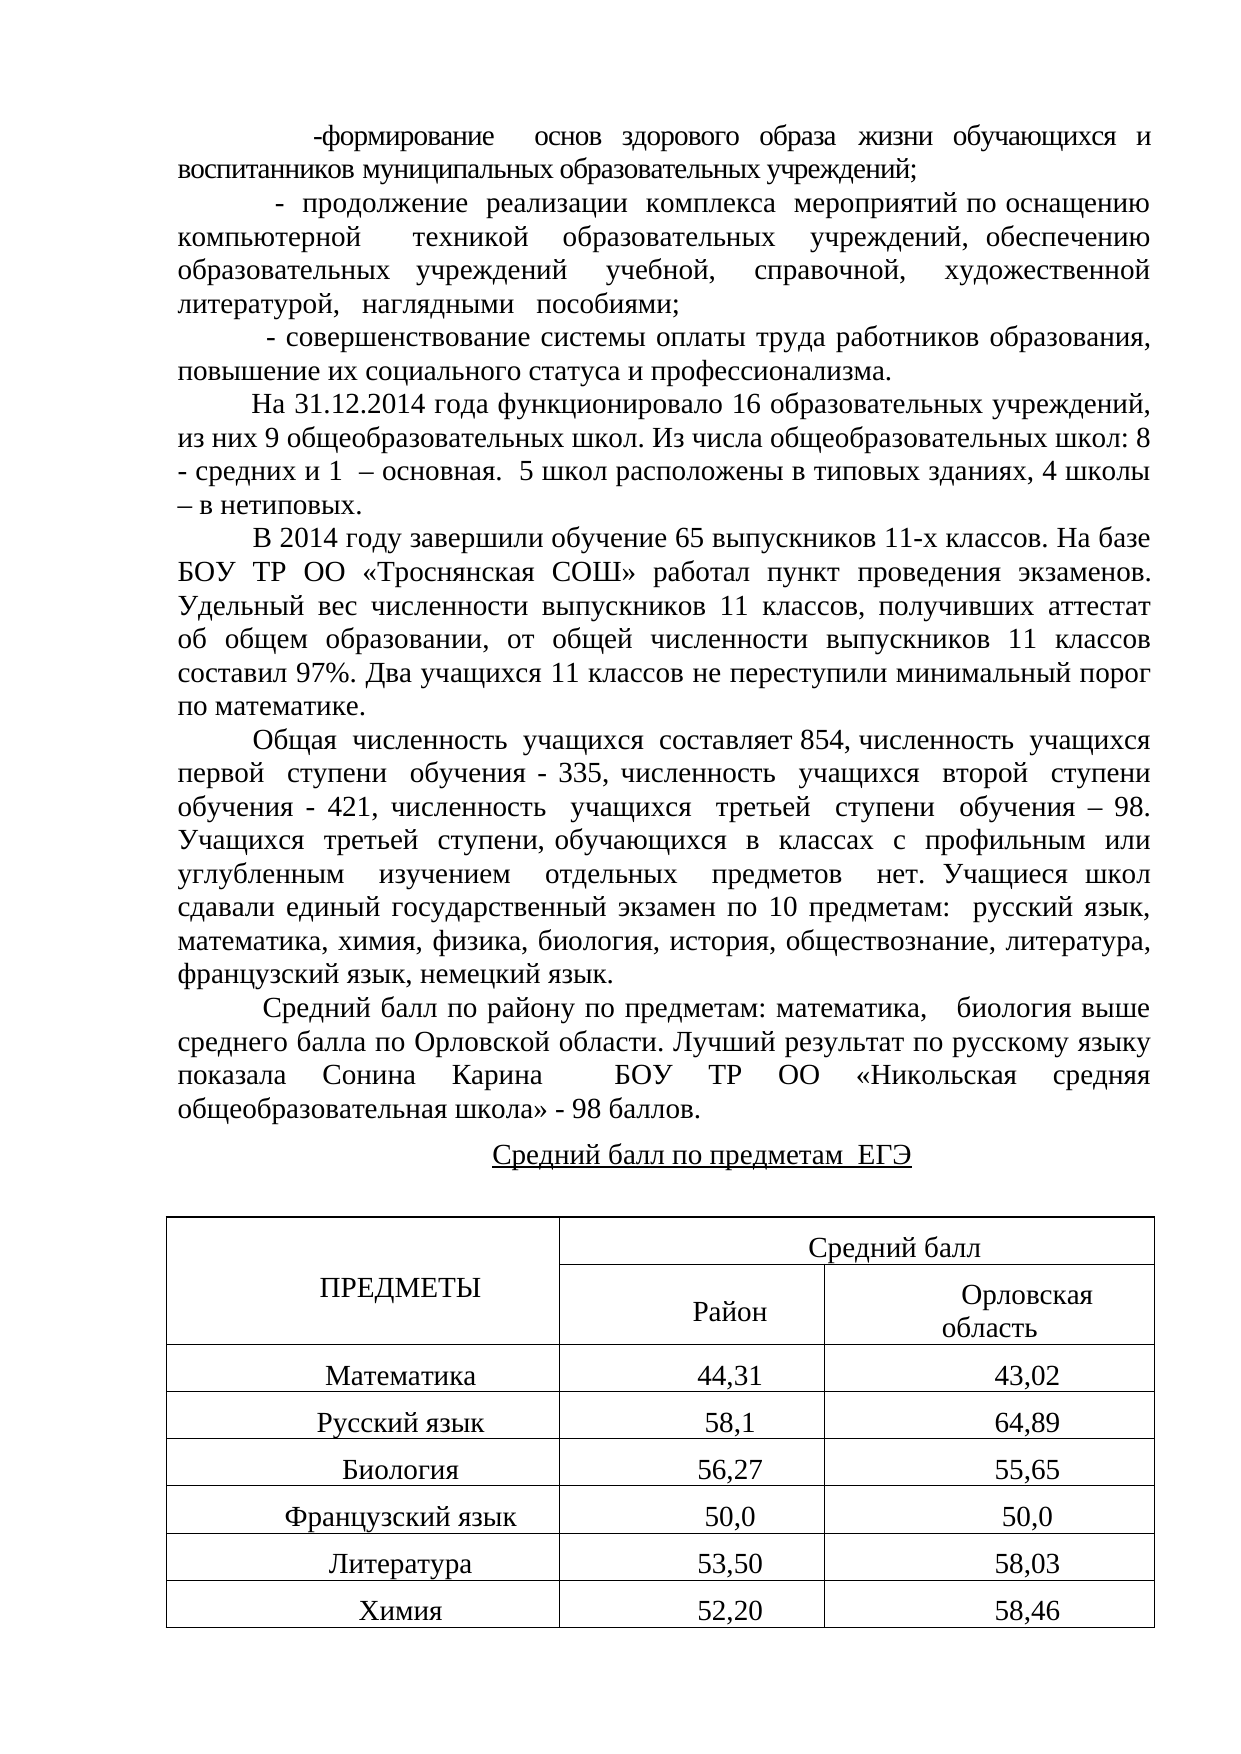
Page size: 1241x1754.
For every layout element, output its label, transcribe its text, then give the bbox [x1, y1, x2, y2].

table_cell 56,27 [560, 1439, 824, 1485]
table_cell Химия [167, 1581, 559, 1627]
table_cell Орловская область [825, 1265, 1154, 1344]
table_cell Биология [167, 1439, 559, 1485]
table_cell Французский язык [167, 1486, 559, 1532]
table_cell 58,03 [825, 1534, 1154, 1579]
table_cell 58,46 [825, 1581, 1154, 1627]
table_cell Математика [167, 1345, 559, 1391]
text - совершенствование системы оплаты труда работников образования, повышение их социального статуса и профессионализма. [177, 319, 1152, 386]
table_cell 64,89 [825, 1392, 1154, 1438]
table_cell 52,20 [560, 1581, 824, 1627]
table_cell 58,1 [560, 1392, 824, 1438]
table_header ПРЕДМЕТЫ [167, 1218, 559, 1344]
table_cell 43,02 [825, 1345, 1154, 1391]
table_cell Литература [167, 1534, 559, 1579]
table_cell 44,31 [560, 1345, 824, 1391]
text Средний балл по району по предметам: математика, биология выше среднего балла по Орловской области. Лучший результат по русскому языку показала Сонина Карина БОУ ТР ОО «Никольская средняя общеобразовательная школа» - 98 баллов. [177, 990, 1152, 1124]
table_cell Русский язык [167, 1392, 559, 1438]
table_cell Район [560, 1265, 824, 1344]
table_cell 50,0 [825, 1486, 1154, 1532]
table_cell 53,50 [560, 1534, 824, 1579]
text Средний балл по предметам ЕГЭ [177, 1137, 1152, 1170]
text - продолжение реализации комплекса мероприятий по оснащению компьютерной техникой образовательных учреждений, обеспечению образовательных учреждений учебной, справочной, художественной литературой, наглядными пособиями; [177, 185, 1152, 319]
text На 31.12.2014 года функционировало 16 образовательных учреждений, из них 9 общеобразовательных школ. Из числа общеобразовательных школ: 8 - средних и 1 – основная. 5 школ расположены в типовых зданиях, 4 школы – в нетиповых. [177, 386, 1152, 521]
text Общая численность учащихся составляет 854, численность учащихся первой ступени обучения - 335, численность учащихся второй ступени обучения - 421, численность учащихся третьей ступени обучения – 98. Учащихся третьей ступени, обучающихся в классах с профильным или углубленным изучением отдельных предметов нет. Учащиеся школ сдавали единый государственный экзамен по 10 предметам: русский язык, математика, химия, физика, биология, история, обществознание, литература, французский язык, немецкий язык. [177, 722, 1152, 990]
table_cell 55,65 [825, 1439, 1154, 1485]
text -формирование основ здорового образа жизни обучающихся и воспитанников муниципальных образовательных учреждений; [177, 118, 1152, 185]
table_cell 50,0 [560, 1486, 824, 1532]
text В 2014 году завершили обучение 65 выпускников 11-х классов. На базе БОУ ТР ОО «Троснянская СОШ» работал пункт проведения экзаменов. Удельный вес численности выпускников 11 классов, получивших аттестат об общем образовании, от общей численности выпускников 11 классов составил 97%. Два учащихся 11 классов не переступили минимальный порог по математике. [177, 521, 1152, 722]
table_header Средний балл [560, 1218, 1154, 1263]
